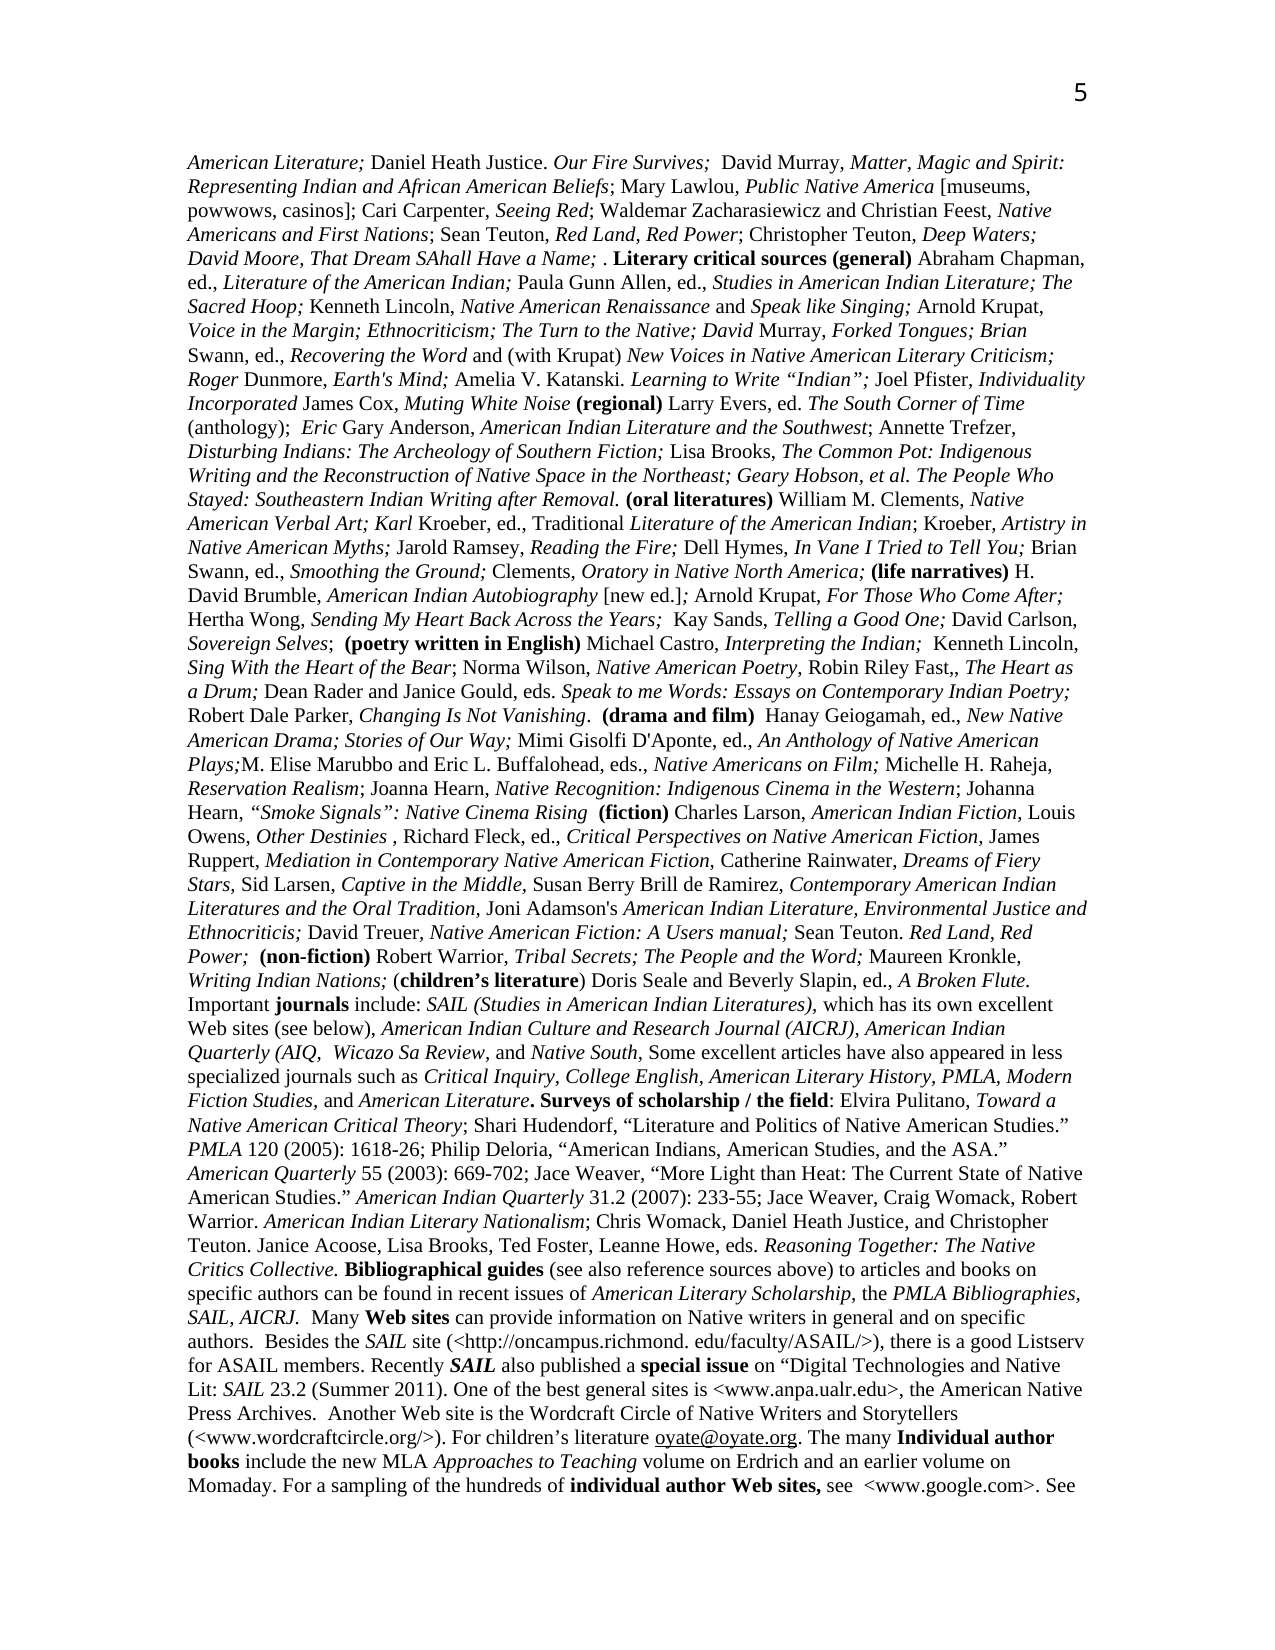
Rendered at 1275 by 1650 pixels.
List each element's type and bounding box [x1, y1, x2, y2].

text [187, 150, 1087, 1497]
